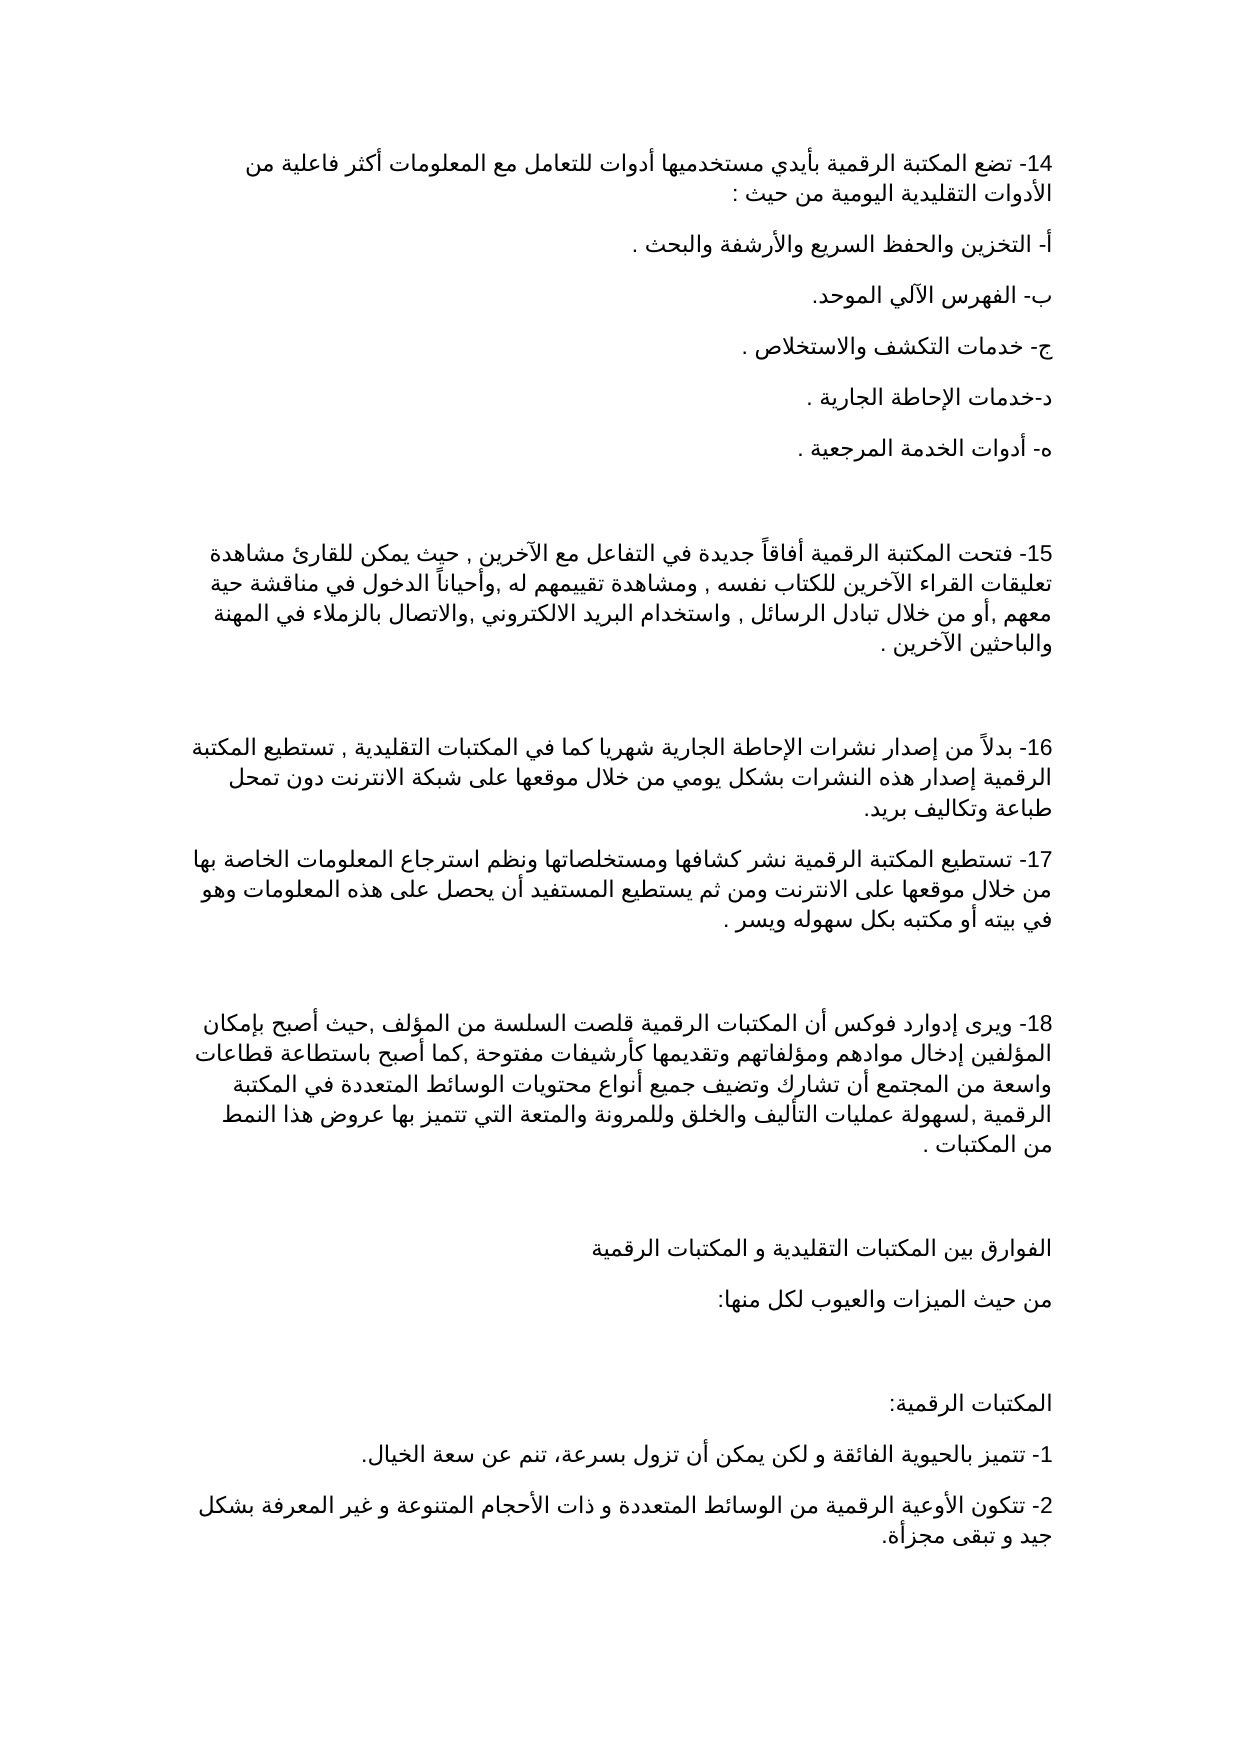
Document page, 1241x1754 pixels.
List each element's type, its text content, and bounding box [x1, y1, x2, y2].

text 2- تتكون الأوعية الرقمية من الوسائط المتعددة و ذات الأحجام المتنوعة و غير المعرفة بشكل جيد و تبقى مجزأة. [187, 1492, 1053, 1549]
text 15- فتحت المكتبة الرقمية أفاقاً جديدة في التفاعل مع الآخرين , حيث يمكن للقارئ مشاهدة تعليقات القراء الآخرين للكتاب نفسه , ومشاهدة تقييمهم له ,وأحياناً الدخول في مناقشة حية معهم ,أو من خلال تبادل الرسائل , واستخدام البريد الالكتروني ,والاتصال بالزملاء في المهنة والباحثين الآخرين . [187, 539, 1053, 656]
text 16- بدلاً من إصدار نشرات الإحاطة الجارية شهريا كما في المكتبات التقليدية , تستطيع المكتبة الرقمية إصدار هذه النشرات بشكل يومي من خلال موقعها على شبكة الانترنت دون تمحل طباعة وتكاليف بريد. [187, 734, 1053, 821]
text ج- خدمات التكشف والاستخلاص . [187, 333, 1053, 360]
text المكتبات الرقمية: [187, 1390, 1053, 1416]
text ب- الفهرس الآلي الموحد. [187, 282, 1053, 309]
text د-خدمات الإحاطة الجارية . [187, 384, 1053, 411]
text 1- تتميز بالحيوية الفائقة و لكن يمكن أن تزول بسرعة، تنم عن سعة الخيال. [187, 1441, 1053, 1467]
text الفوارق بين المكتبات التقليدية و المكتبات الرقمية [187, 1235, 1053, 1261]
text من حيث الميزات والعيوب لكل منها: [187, 1286, 1053, 1312]
text 18- ويرى إدوارد فوكس أن المكتبات الرقمية قلصت السلسة من المؤلف ,حيث أصبح بإمكان المؤلفين إدخال موادهم ومؤلفاتهم وتقديمها كأرشيفات مفتوحة ,كما أصبح باستطاعة قطاعات واسعة من المجتمع أن تشارك وتضيف جميع أنواع محتويات الوسائط المتعددة في المكتبة الرقمية ,لسهولة عمليات التأليف والخلق وللمرونة والمتعة التي تتميز بها عروض هذا النمط من المكتبات . [187, 1010, 1053, 1157]
text أ- التخزين والحفظ السريع والأرشفة والبحث . [187, 231, 1053, 258]
text 14- تضع المكتبة الرقمية بأيدي مستخدميها أدوات للتعامل مع المعلومات أكثر فاعلية من الأدوات التقليدية اليومية من حيث : [187, 150, 1053, 207]
text ه- أدوات الخدمة المرجعية . [187, 435, 1053, 462]
text 17- تستطيع المكتبة الرقمية نشر كشافها ومستخلصاتها ونظم استرجاع المعلومات الخاصة بها من خلال موقعها على الانترنت ومن ثم يستطيع المستفيد أن يحصل على هذه المعلومات وهو في بيته أو مكتبه بكل سهوله ويسر . [187, 846, 1053, 932]
